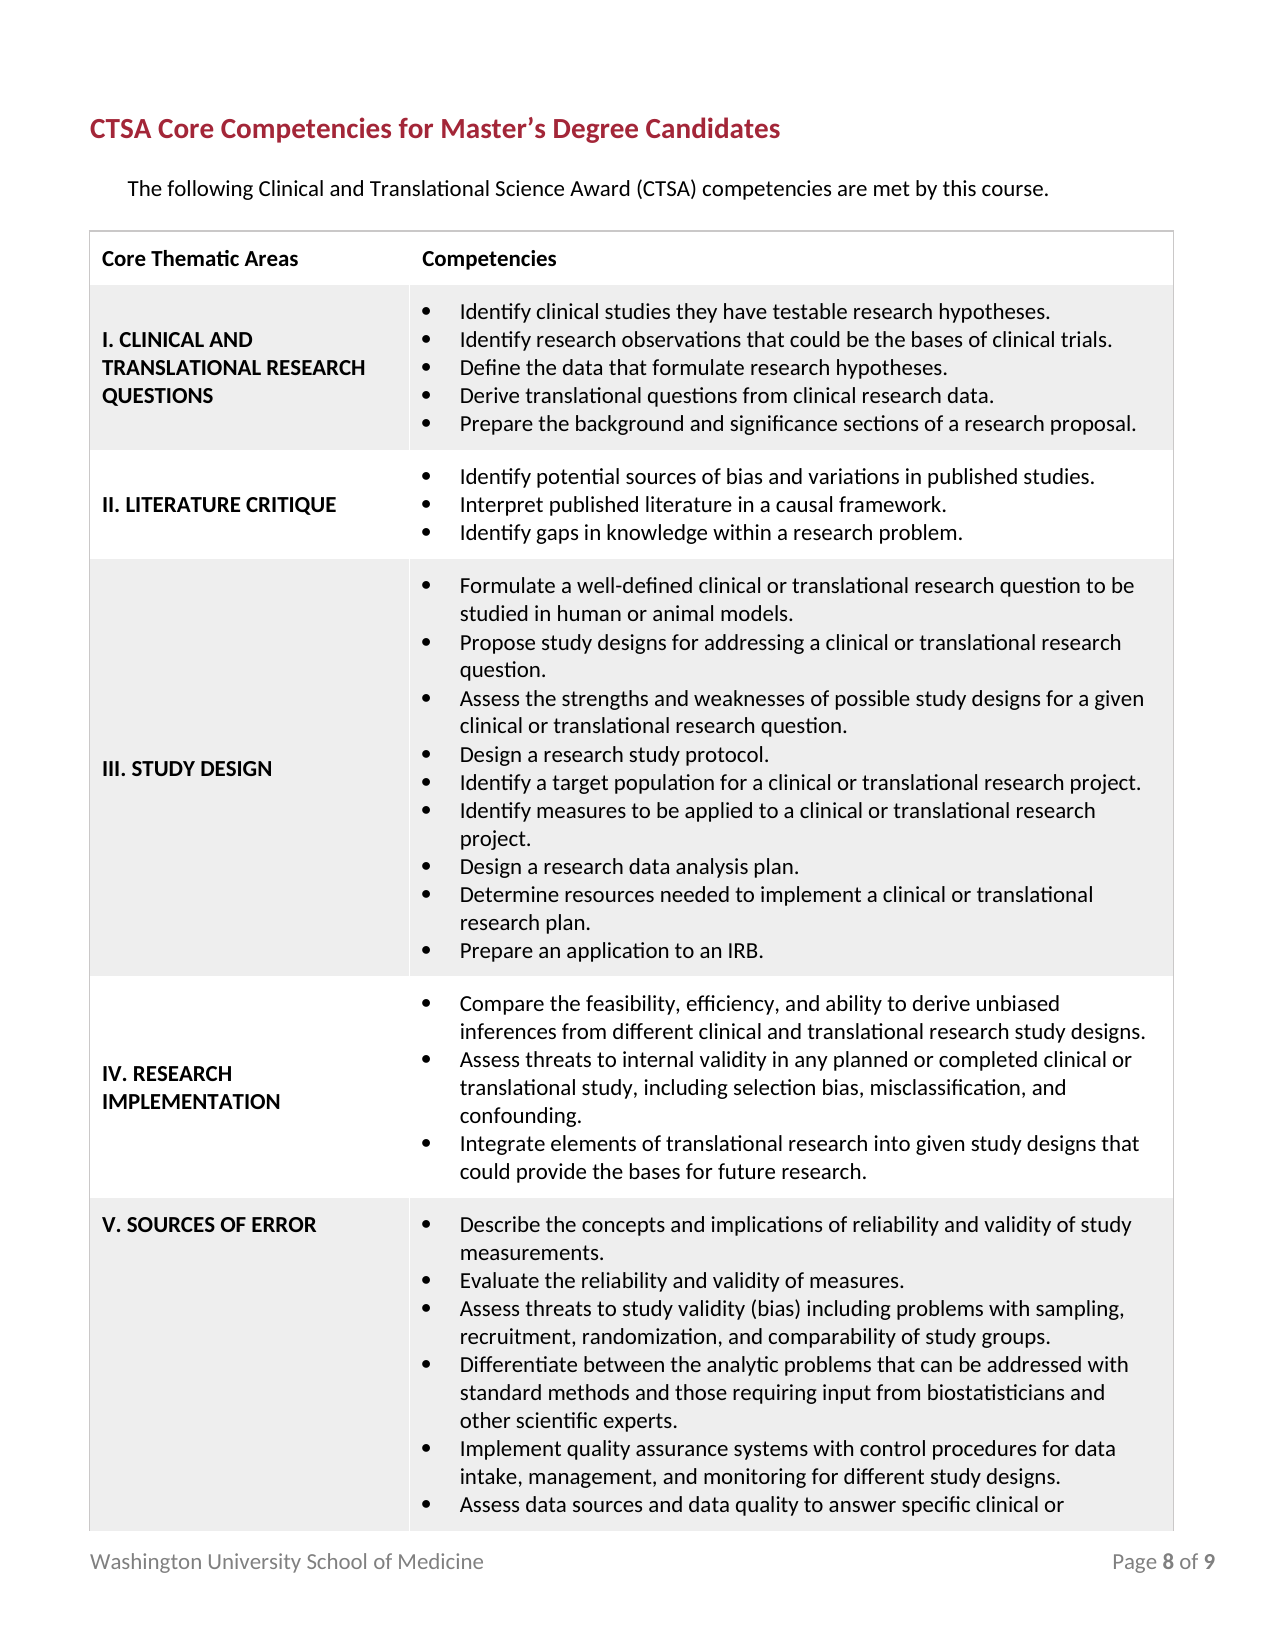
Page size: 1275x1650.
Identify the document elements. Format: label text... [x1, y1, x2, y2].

table_cell III. STUDY DESIGN [90, 559, 409, 976]
table_cell V. SOURCES OF ERROR [90, 1198, 409, 1531]
table_header Core Thematic Areas [90, 232, 409, 285]
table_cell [410, 1198, 1173, 1531]
table_cell Formulate a well-defined clinical or translational research question to be studied in human or animal models. Propose study designs for addressing a clinical or translational research question. Assess the strengths and weaknesses of possible study designs for a given clinical or translational research question. Design a research study protocol. Identify a target population for a clinical or translational research project. Identify measures to be applied to a clinical or translational research project. Design a research data analysis plan. Determine resources needed to implement a clinical or translational research plan. Prepare an application to an IRB. [410, 559, 1173, 976]
subtitle CTSA Core Competencies for Master’s Degree Candidates [90, 111, 1185, 146]
table_cell I. CLINICAL AND TRANSLATIONAL RESEARCH QUESTIONS [90, 285, 409, 450]
table_cell II. LITERATURE CRITIQUE [90, 450, 409, 559]
table_cell Compare the feasibility, efficiency, and ability to derive unbiased inferences from different clinical and translational research study designs. Assess threats to internal validity in any planned or completed clinical or translational study, including selection bias, misclassification, and confounding. Integrate elements of translational research into given study designs that could provide the bases for future research. [410, 976, 1173, 1197]
table_cell Identify potential sources of bias and variations in published studies. Interpret published literature in a causal framework. Identify gaps in knowledge within a research problem. [410, 450, 1173, 559]
text The following Clinical and Translational Science Award (CTSA) competencies are met by this course. [127, 174, 1185, 202]
table_header Competencies [410, 232, 1173, 285]
table_cell Identify clinical studies they have testable research hypotheses. Identify research observations that could be the bases of clinical trials. Define the data that formulate research hypotheses. Derive translational questions from clinical research data. Prepare the background and significance sections of a research proposal. [410, 285, 1173, 450]
table_cell IV. RESEARCH IMPLEMENTATION [90, 976, 409, 1197]
